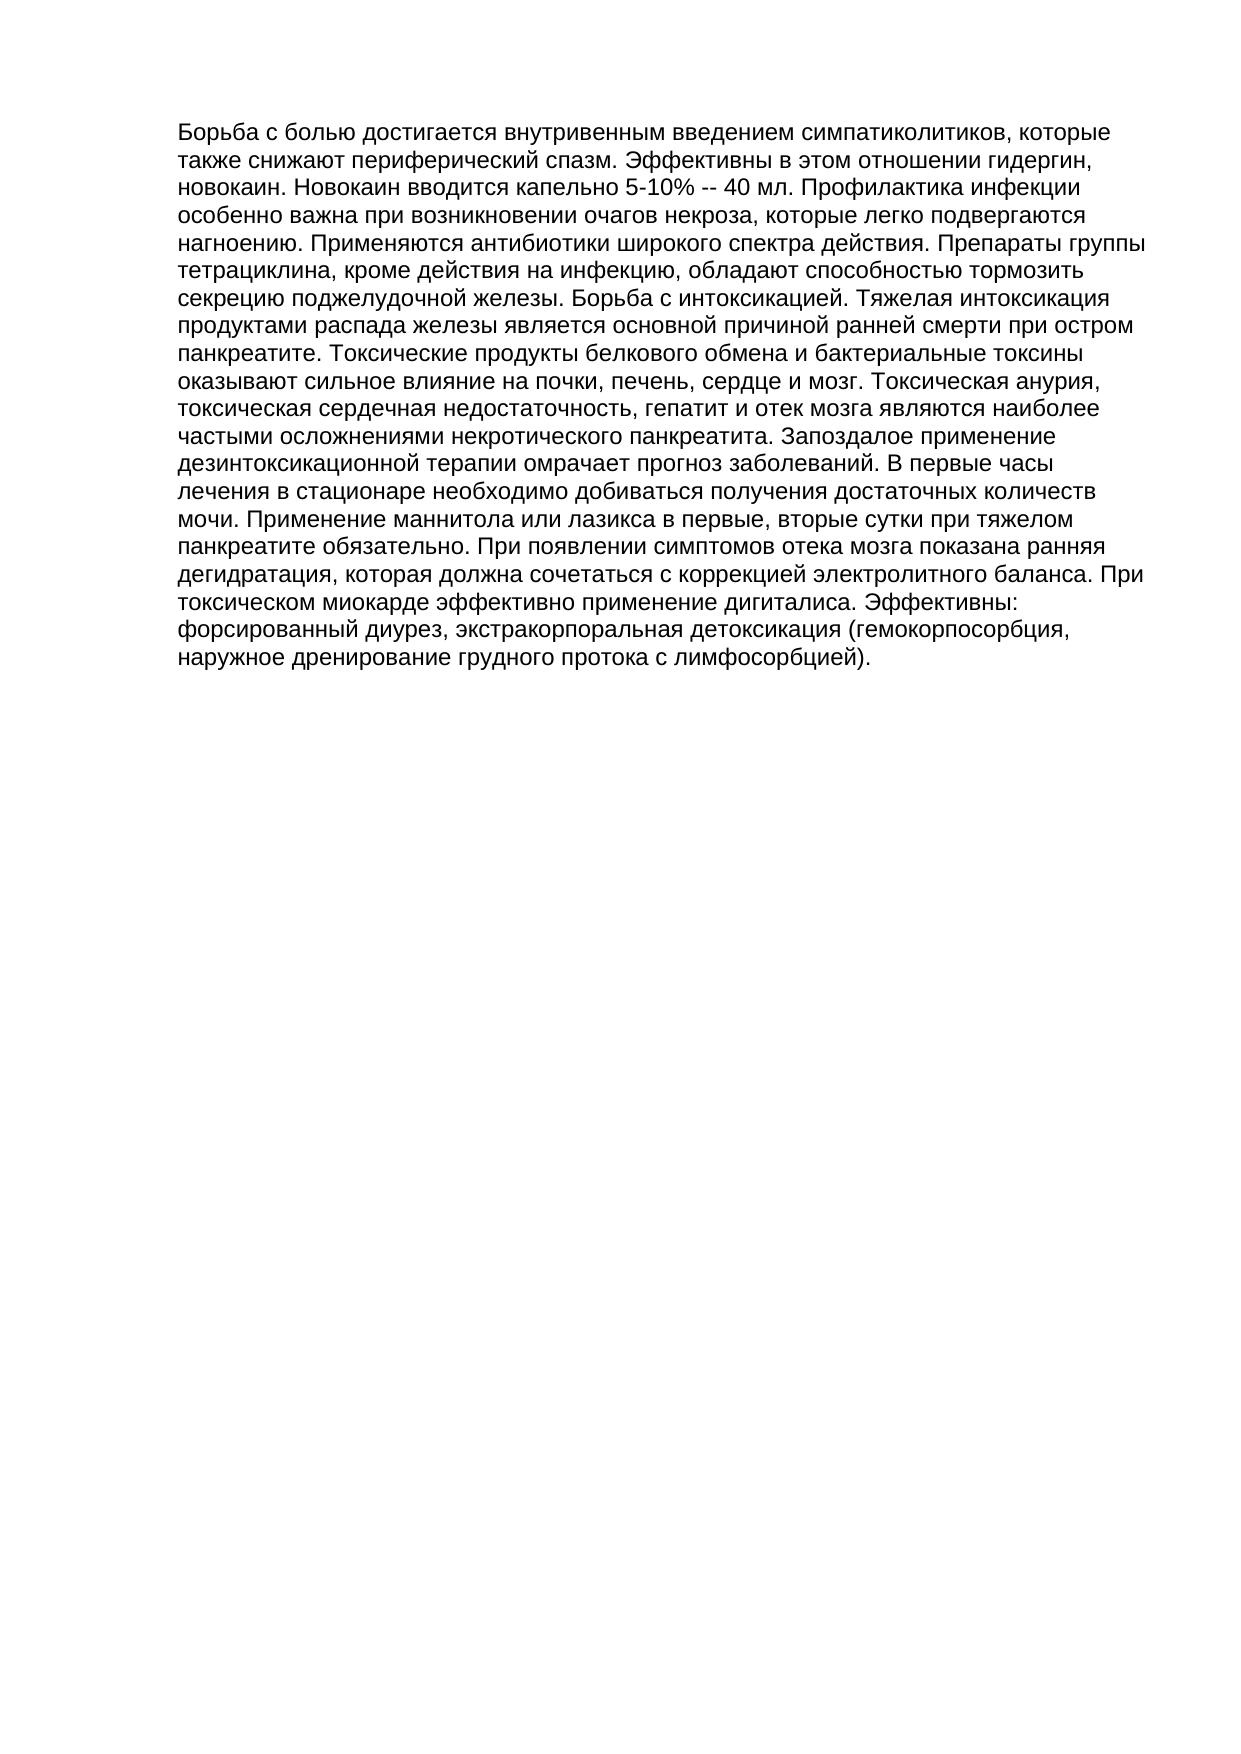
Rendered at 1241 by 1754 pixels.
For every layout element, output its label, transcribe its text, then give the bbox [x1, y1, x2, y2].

text Борьба с болью достигается внутривенным введением симпатиколитиков, которые также снижают периферический спазм. Эффективны в этом отношении гидергин, новокаин. Новокаин вводится капельно 5-10% -- 40 мл. Профилактика инфекции особенно важна при возникновении очагов некроза, которые легко подвергаются нагноению. Применяются антибиотики широкого спектра действия. Препараты группы тетрациклина, кроме действия на инфекцию, обладают способностью тормозить секрецию поджелудочной железы. Борьба с интоксикацией. Тяжелая интоксикация продуктами распада железы является основной причиной ранней смерти при остром панкреатите. Токсические продукты белкового обмена и бактериальные токсины оказывают сильное влияние на почки, печень, сердце и мозг. Токсическая анурия, токсическая сердечная недостаточность, гепатит и отек мозга являются наиболее частыми осложнениями некротического панкреатита. Запоздалое применение дезинтоксикационной терапии омрачает прогноз заболеваний. В первые часы лечения в стационаре необходимо добиваться получения достаточных количеств мочи. Применение маннитола или лазикса в первые, вторые сутки при тяжелом панкреатите обязательно. При появлении симптомов отека мозга показана ранняя дегидратация, которая должна сочетаться с коррекцией электролитного баланса. При токсическом миокарде эффективно применение дигиталиса. Эффективны: форсированный диурез, экстракорпоральная детоксикация (гемокорпосорбция, наружное дренирование грудного протока с лимфосорбцией). [177, 118, 1152, 670]
